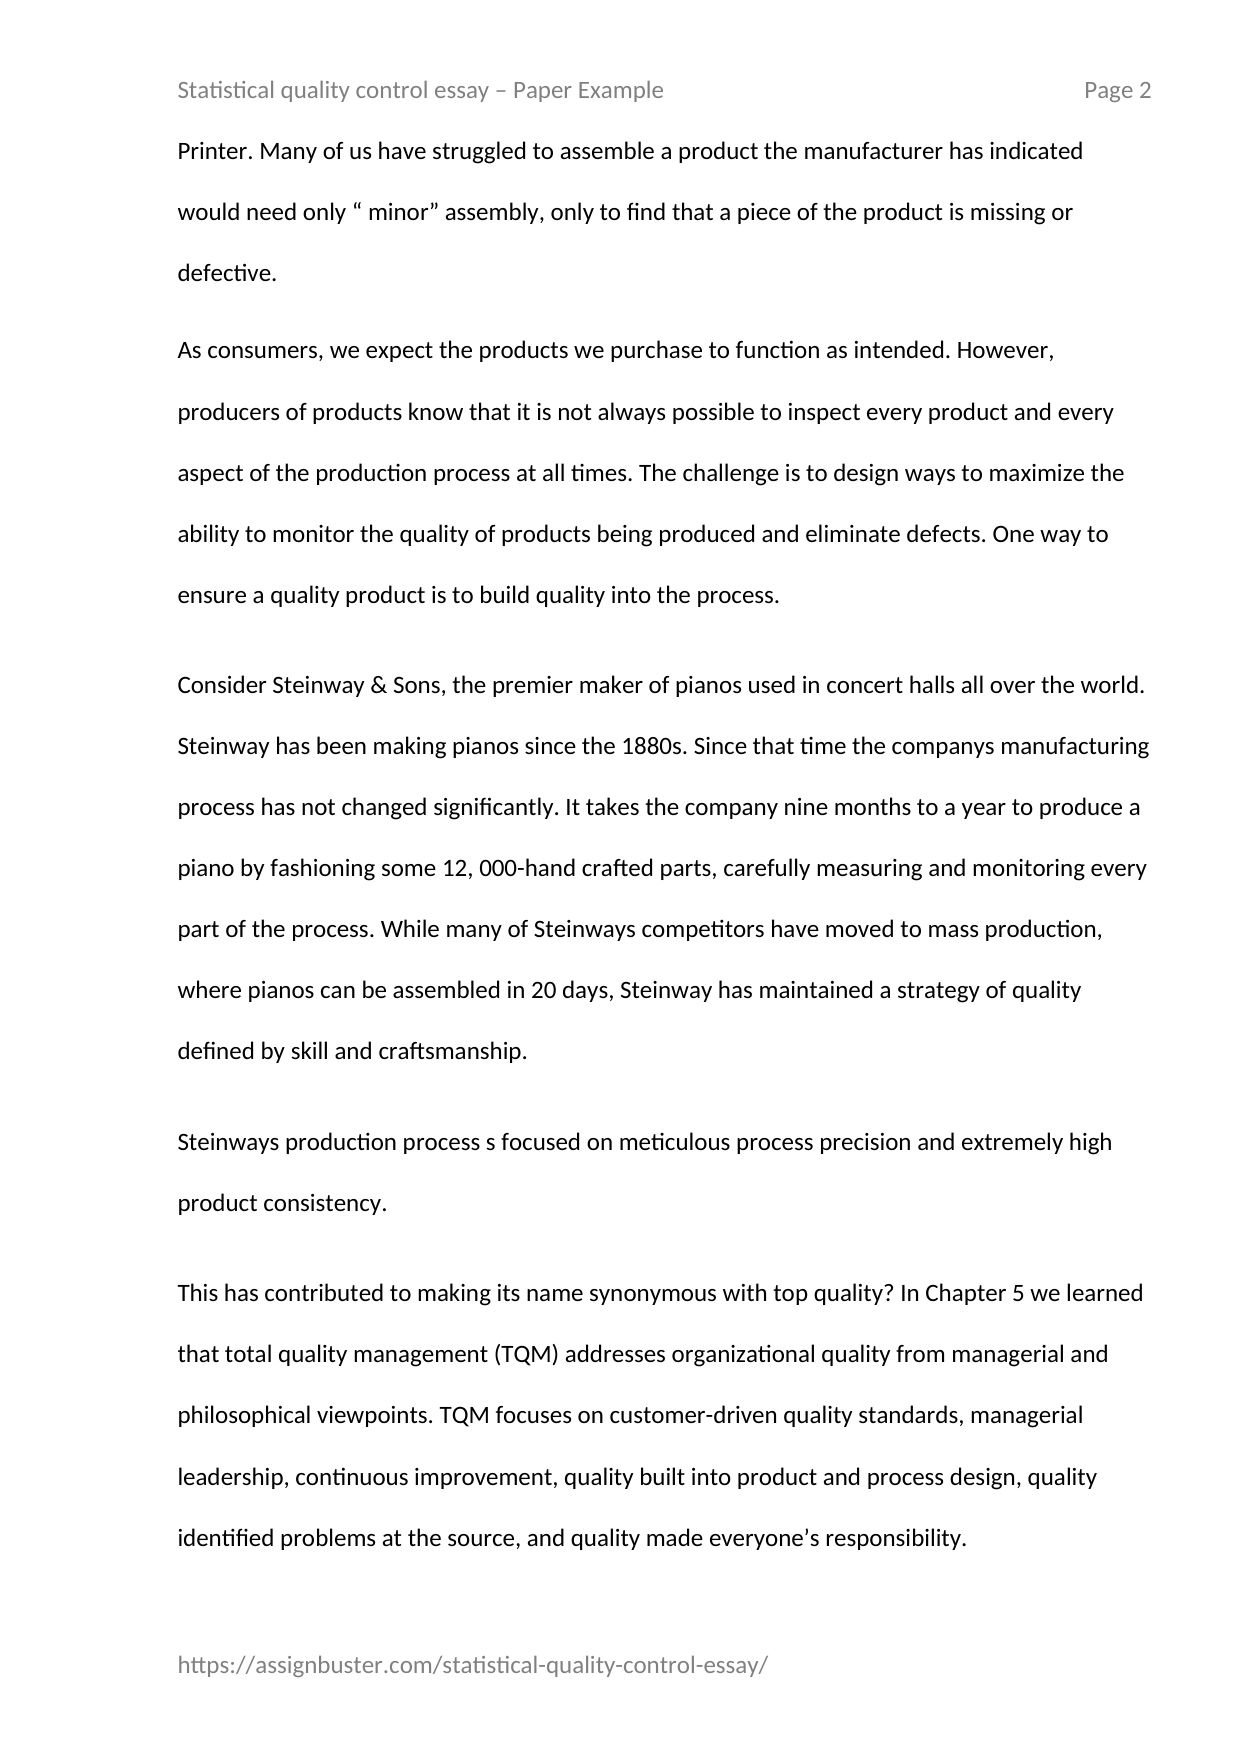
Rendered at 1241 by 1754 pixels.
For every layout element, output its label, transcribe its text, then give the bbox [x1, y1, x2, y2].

text This has contributed to making its name synonymous with top quality? In Chapter 5 we learned that total quality management (TQM) addresses organizational quality from managerial and philosophical viewpoints. TQM focuses on customer-driven quality standards, managerial leadership, continuous improvement, quality built into product and process design, quality identified problems at the source, and quality made everyone’s responsibility. [177, 1278, 1152, 1552]
text Printer. Many of us have struggled to assemble a product the manufacturer has indicated would need only “ minor” assembly, only to find that a piece of the product is missing or defective. [177, 135, 1152, 287]
text Consider Steinway & Sons, the premier maker of pianos used in concert halls all over the world. Steinway has been making pianos since the 1880s. Since that time the companys manufacturing process has not changed significantly. It takes the company nine months to a year to produce a piano by fashioning some 12, 000-hand crafted parts, carefully measuring and monitoring every part of the process. While many of Steinways competitors have moved to mass production, where pianos can be assembled in 20 days, Steinway has maintained a strategy of quality defined by skill and craftsmanship. [177, 669, 1152, 1066]
text Steinways production process s focused on meticulous process precision and extremely high product consistency. [177, 1126, 1152, 1218]
text As consumers, we expect the products we purchase to function as intended. However, producers of products know that it is not always possible to inspect every product and every aspect of the production process at all times. The challenge is to design ways to maximize the ability to monitor the quality of products being produced and eliminate defects. One way to ensure a quality product is to build quality into the process. [177, 334, 1152, 609]
